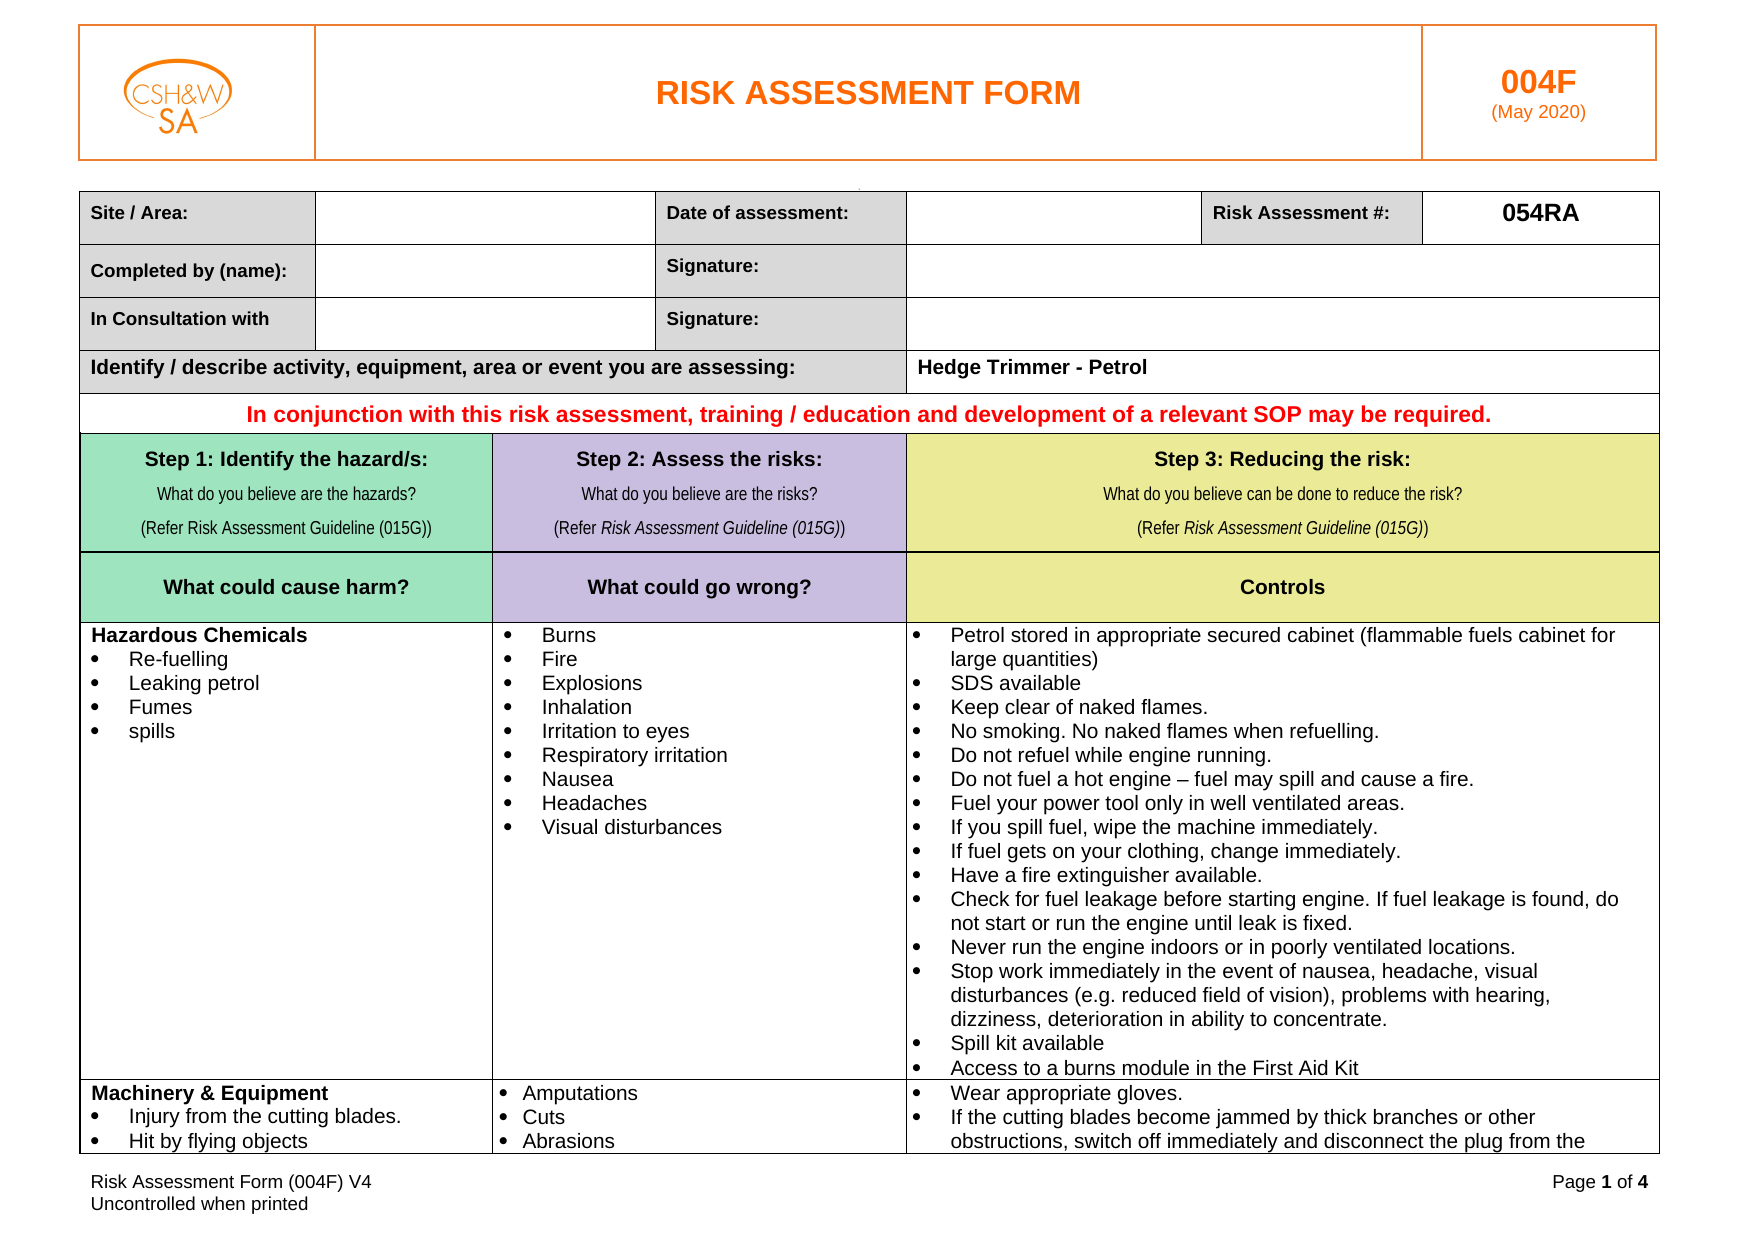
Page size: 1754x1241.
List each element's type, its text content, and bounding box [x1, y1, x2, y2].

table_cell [907, 1080, 1659, 1153]
table_cell In conjunction with this risk assessment, training / education and development of a relevant SOP may be required. [80, 394, 1659, 433]
table_cell Step 3: Reducing the risk: What do you believe can be done to reduce the risk? (Refer Risk Assessment Guideline (015G)) [907, 434, 1659, 551]
table_cell Completed by (name): [80, 245, 315, 297]
table_cell Step 2: Assess the risks: What do you believe are the risks? (Refer Risk Assessment Guideline (015G)) [493, 434, 906, 551]
table_cell Controls [907, 553, 1659, 622]
table_cell Identify / describe activity, equipment, area or event you are assessing: [80, 351, 906, 393]
table_cell What could cause harm? [81, 553, 492, 622]
table_header Site / Area: [80, 192, 315, 244]
table_cell Signature: [656, 245, 906, 297]
table_cell In Consultation with [80, 298, 315, 350]
table_cell Signature: [656, 298, 906, 350]
table_cell Hedge Trimmer - Petrol [907, 351, 1659, 393]
table_cell Hazardous Chemicals Re-fuelling Leaking petrol Fumes spills [81, 623, 492, 1079]
table_cell What could go wrong? [493, 553, 906, 622]
table_header [907, 192, 1201, 244]
table_cell Burns Fire Explosions Inhalation Irritation to eyes Respiratory irritation Nausea Headaches Visual disturbances [493, 623, 906, 1079]
table_cell Step 1: Identify the hazard/s: What do you believe are the hazards? (Refer Risk Assessment Guideline (015G)) [81, 434, 492, 551]
table_cell [316, 245, 655, 297]
table_cell [316, 298, 655, 350]
table_header Date of assessment: [656, 192, 906, 244]
table_header Risk Assessment #: [1202, 192, 1422, 244]
table_cell [907, 298, 1659, 350]
table_cell Petrol stored in appropriate secured cabinet (flammable fuels cabinet for large quantities) SDS available Keep clear of naked flames. No smoking. No naked flames when refuelling. Do not refuel while engine running. Do not fuel a hot engine – fuel may spill and cause a fire. Fuel your power tool only in well ventilated areas. If you spill fuel, wipe the machine immediately. If fuel gets on your clothing, change immediately. Have a fire extinguisher available. Check for fuel leakage before starting engine. If fuel leakage is found, do not start or run the engine until leak is fixed. Never run the engine indoors or in poorly ventilated locations. Stop work immediately in the event of nausea, headache, visual disturbances (e.g. reduced field of vision), problems with hearing, dizziness, deterioration in ability to concentrate. Spill kit available Access to a burns module in the First Aid Kit [907, 623, 1659, 1079]
table_header [316, 192, 655, 244]
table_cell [493, 1080, 906, 1153]
table_header 054RA [1423, 192, 1659, 244]
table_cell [81, 1080, 492, 1153]
table_cell [907, 245, 1659, 297]
